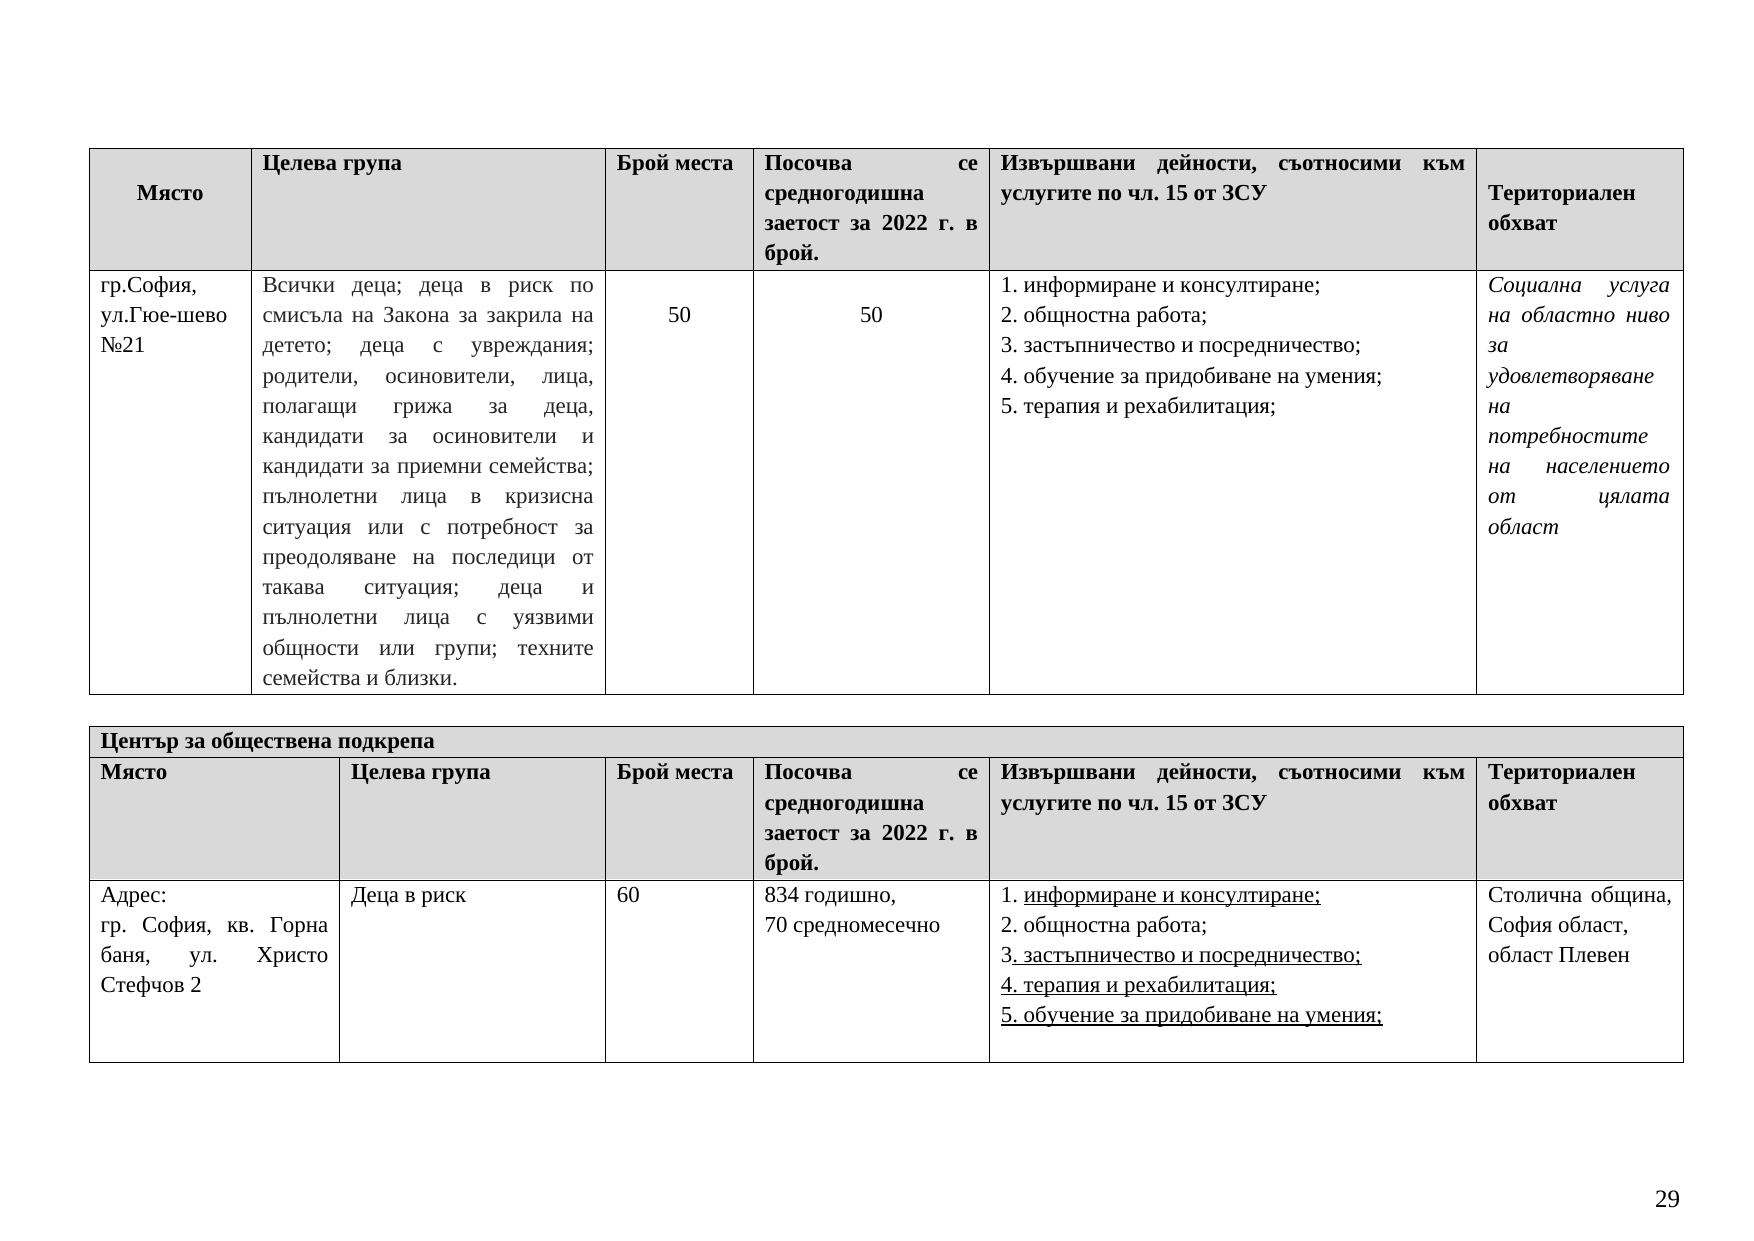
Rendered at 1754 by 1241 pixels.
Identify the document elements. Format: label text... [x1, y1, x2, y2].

table_cell 834 годишно, 70 средномесечно [754, 881, 989, 1062]
table_cell 60 [606, 881, 753, 1062]
table_cell Посочва се средногодишна заетост за 2022 г. в брой. [754, 149, 989, 270]
table_cell Посочва се средногодишна заетост за 2022 г. в брой. [754, 758, 989, 879]
table_cell Териториален обхват [1477, 149, 1683, 270]
table_cell Брой места [606, 149, 753, 270]
table_cell 1. информиране и консултиране; 2. общностна работа; 3. застъпничество и посредничество; 4. обучение за придобиване на умения; 5. терапия и рехабилитация; [990, 271, 1476, 694]
table_cell Деца в риск [340, 881, 605, 1062]
table_cell гр.София, ул.Гюе-шево №21 [90, 271, 251, 694]
table_cell 50 [754, 271, 989, 694]
table_cell Извършвани дейности, съотносими към услугите по чл. 15 от ЗСУ [990, 758, 1476, 879]
table_cell Целева група [252, 149, 605, 270]
table_cell Място [90, 758, 339, 879]
table_cell Териториален обхват [1477, 758, 1683, 879]
table_header Център за обществена подкрепа [90, 727, 1683, 757]
table_cell 1. информиране и консултиране; 2. общностна работа; 3. застъпничество и посредничество; 4. терапия и рехабилитация; 5. обучение за придобиване на умения; [990, 881, 1476, 1062]
table_cell Брой места [606, 758, 753, 879]
table_cell Адрес: гр. София, кв. Горна баня, ул. Христо Стефчов 2 [90, 881, 339, 1062]
table_cell Извършвани дейности, съотносими към услугите по чл. 15 от ЗСУ [990, 149, 1476, 270]
table_cell Столична община, София област, област Плевен [1477, 881, 1683, 1062]
table_cell Място [90, 149, 251, 270]
table_cell 50 [606, 271, 753, 694]
table_cell Целева група [340, 758, 605, 879]
table_cell Социална услуга на областно ниво за удовлетворяване на потребностите на населението от цялата област [1477, 271, 1683, 694]
